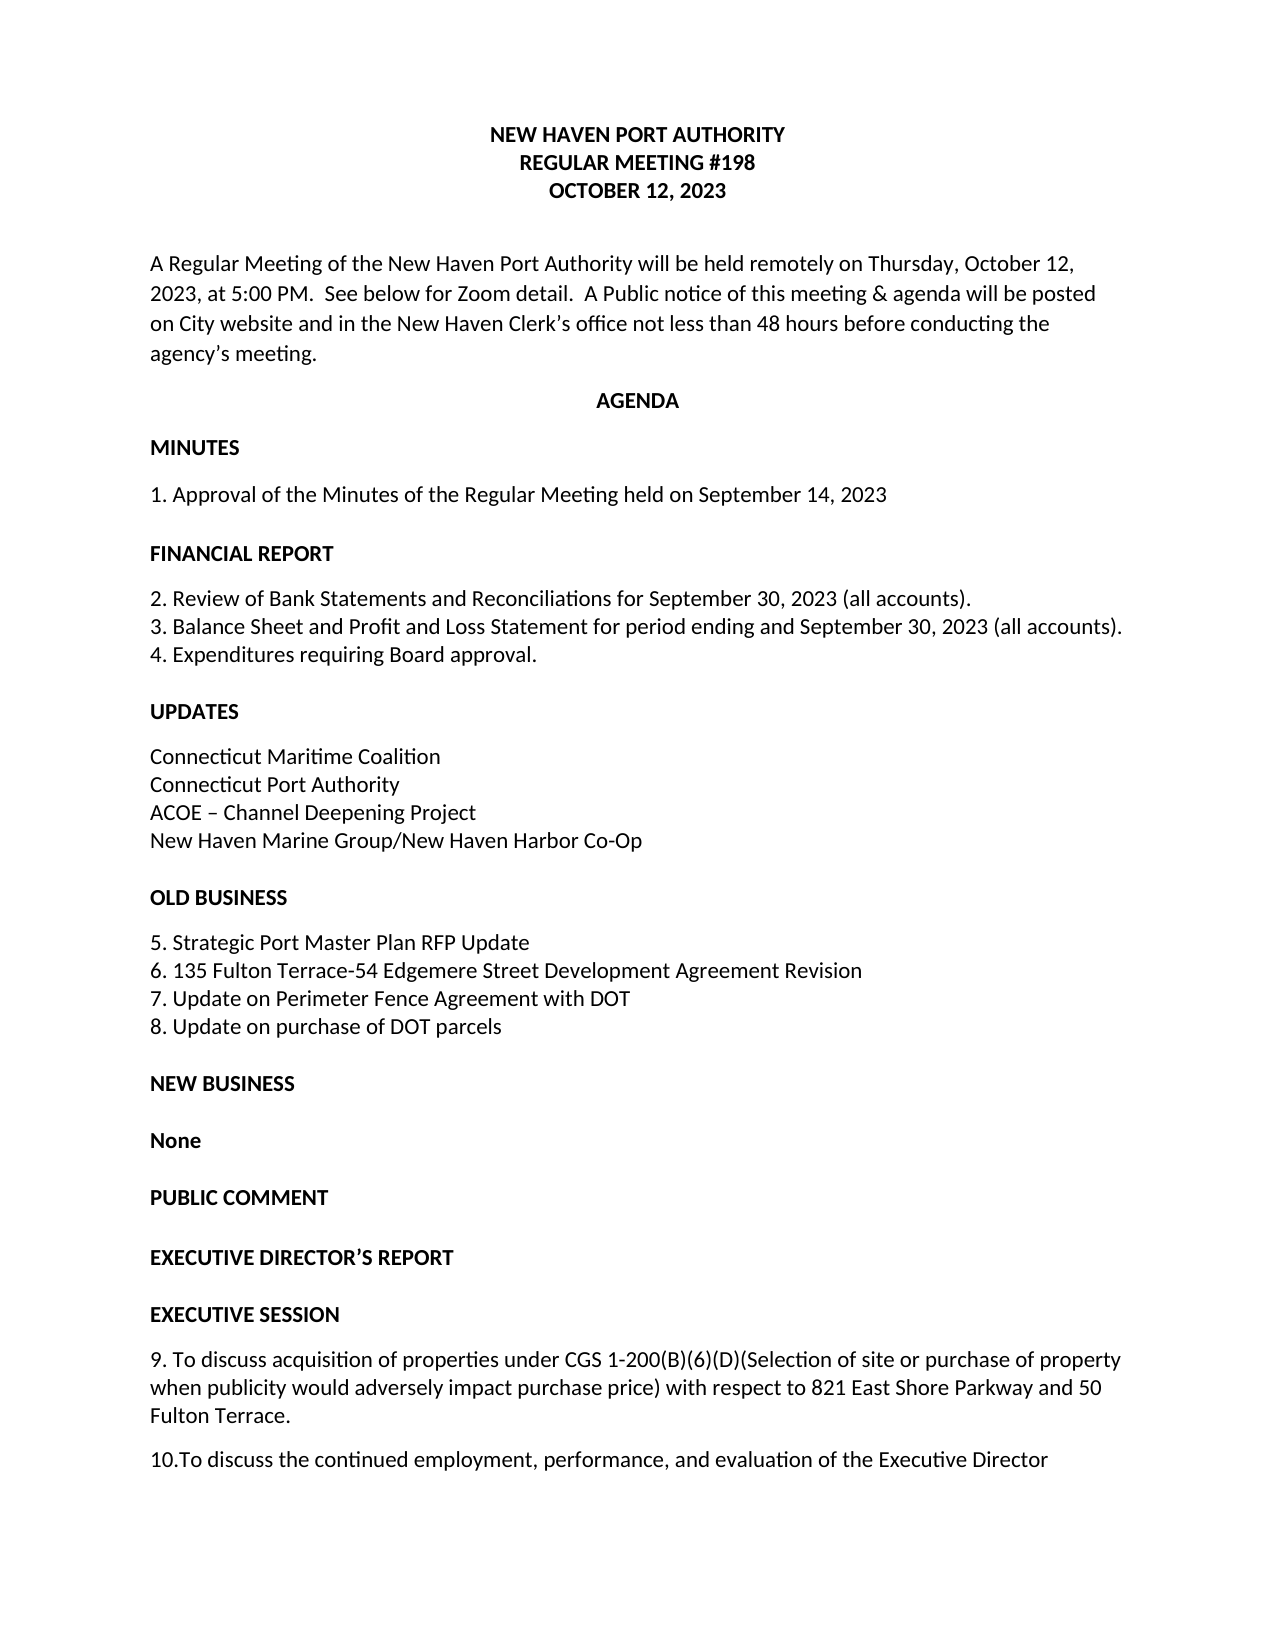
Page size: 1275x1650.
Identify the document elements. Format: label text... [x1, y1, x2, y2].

text UPDATES [150, 697, 1125, 725]
text 2. Review of Bank Statements and Reconciliations for September 30, 2023 (all accounts). [150, 584, 1125, 612]
text 5. Strategic Port Master Plan RFP Update [150, 928, 1125, 956]
text EXECUTIVE SESSION [150, 1300, 1125, 1328]
text NEW HAVEN PORT AUTHORITY [150, 120, 1125, 148]
text 8. Update on purchase of DOT parcels [150, 1012, 1125, 1040]
text OLD BUSINESS [150, 883, 1125, 911]
text New Haven Marine Group/New Haven Harbor Co-Op [150, 826, 1125, 854]
text EXECUTIVE DIRECTOR’S REPORT [150, 1243, 1125, 1271]
text 9. To discuss acquisition of properties under CGS 1-200(B)(6)(D)(Selection of site or purchase of property when publicity would adversely impact purchase price) with respect to 821 East Shore Parkway and 50 Fulton Terrace. [150, 1345, 1125, 1429]
text 7. Update on Perimeter Fence Agreement with DOT [150, 984, 1125, 1012]
text None [150, 1126, 1125, 1154]
text 10.To discuss the continued employment, performance, and evaluation of the Executive Director [150, 1446, 1125, 1473]
text 6. 135 Fulton Terrace-54 Edgemere Street Development Agreement Revision [150, 956, 1125, 984]
text MINUTES [150, 433, 1125, 461]
text AGENDA [150, 386, 1125, 414]
text Connecticut Maritime Coalition [150, 742, 1125, 770]
text REGULAR MEETING #198 [150, 148, 1125, 176]
text FINANCIAL REPORT [150, 539, 1125, 567]
text OCTOBER 12, 2023 [150, 176, 1125, 204]
text ACOE – Channel Deepening Project [150, 798, 1125, 826]
text 3. Balance Sheet and Profit and Loss Statement for period ending and September 30, 2023 (all accounts). [150, 612, 1125, 640]
text NEW BUSINESS [150, 1069, 1125, 1097]
text PUBLIC COMMENT [150, 1183, 1125, 1212]
text Connecticut Port Authority [150, 770, 1125, 798]
text 4. Expenditures requiring Board approval. [150, 640, 1125, 668]
text 1. Approval of the Minutes of the Regular Meeting held on September 14, 2023 [150, 480, 1125, 508]
text A Regular Meeting of the New Haven Port Authority will be held remotely on Thursday, October 12, 2023, at 5:00 PM. See below for Zoom detail. A Public notice of this meeting & agenda will be posted on City website and in the New Haven Clerk’s office not less than 48 hours before conducting the agency’s meeting. [150, 249, 1125, 367]
